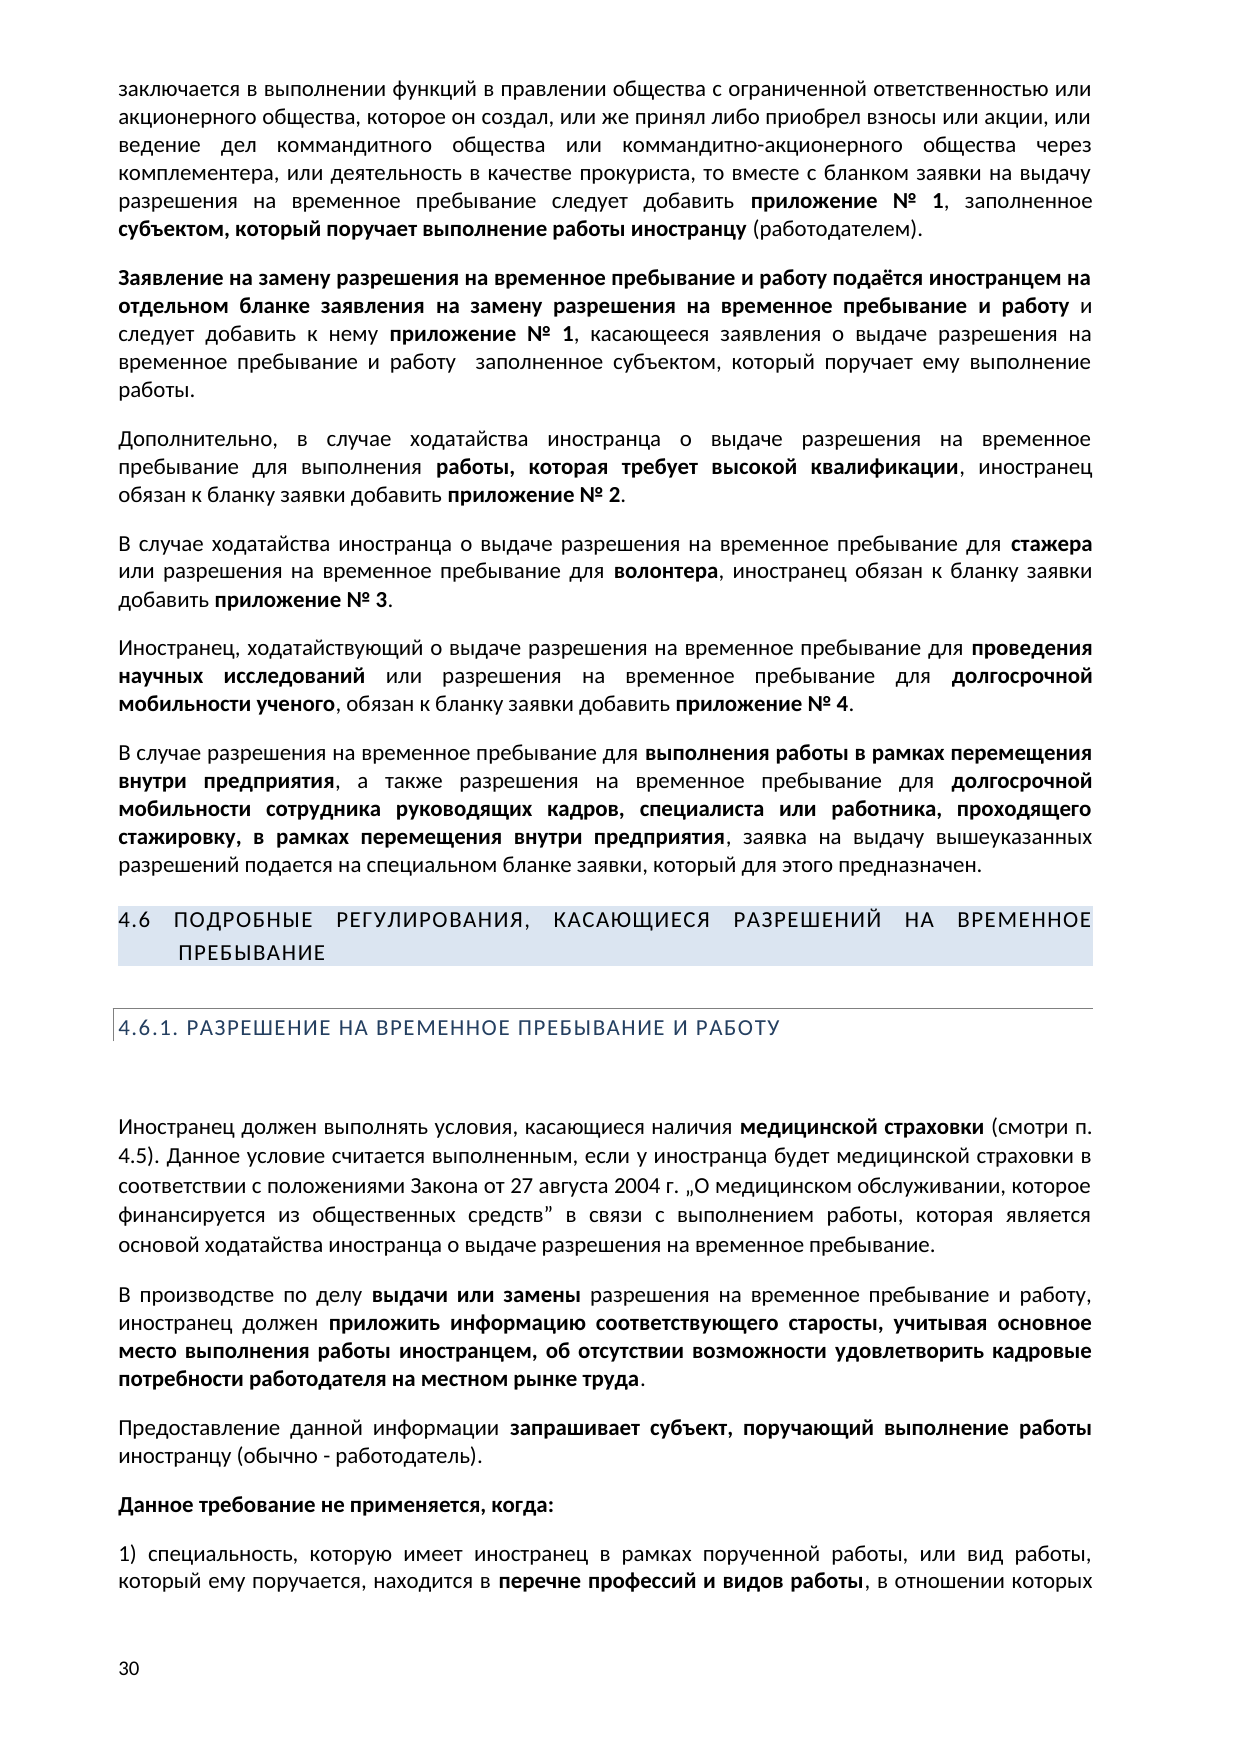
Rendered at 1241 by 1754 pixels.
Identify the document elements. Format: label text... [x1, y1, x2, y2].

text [118, 74, 1093, 242]
text В случае ходатайства иностранца о выдаче разрешения на временное пребывание для стажера или разрешения на временное пребывание для волонтера, иностранец обязан к бланку заявки добавить приложение № 3. [118, 529, 1093, 613]
text Дополнительно, в случае ходатайства иностранца о выдаче разрешения на временное пребывание для выполнения работы, которая требует высокой квалификации, иностранец обязан к бланку заявки добавить приложение № 2. [118, 424, 1093, 508]
text В производстве по делу выдачи или замены разрешения на временное пребывание и работу, иностранец должен приложить информацию соответствующего старосты, учитывая основное место выполнения работы иностранцем, об отсутствии возможности удовлетворить кадровые потребности работодателя на местном рынке труда. [118, 1280, 1093, 1392]
text Данное требование не применяется, когда: [118, 1490, 1093, 1518]
text Иностранец, ходатайствующий о выдаче разрешения на временное пребывание для проведения научных исследований или разрешения на временное пребывание для долгосрочной мобильности ученого, обязан к бланку заявки добавить приложение № 4. [118, 633, 1093, 718]
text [118, 1539, 1093, 1595]
text Иностранец должен выполнять условия, касающиеся наличия медицинской страховки (смотри п. 4.5). Данное условие считается выполненным, если у иностранца будет медицинской страховки в соответствии с положениями Закона от 27 августа 2004 г. „О медицинском обслуживании, которое финансируется из общественных средств” в связи с выполнением работы, которая является основой ходатайства иностранца о выдаче разрешения на временное пребывание. [118, 1112, 1093, 1258]
text В случае разрешения на временное пребывание для выполнения работы в рамках перемещения внутри предприятия, а также разрешения на временное пребывание для долгосрочной мобильности сотрудника руководящих кадров, специалиста или работника, проходящего стажировку, в рамках перемещения внутри предприятия, заявка на выдачу вышеуказанных разрешений подается на специальном бланке заявки, который для этого предназначен. [118, 738, 1093, 878]
subtitle 4.6 ПОДРОБНЫЕ РЕГУЛИРОВАНИЯ, КАСАЮЩИЕСЯ РАЗРЕШЕНИЙ НА ВРЕМЕННОЕ ПРЕБЫВАНИЕ [118, 906, 1093, 966]
text Предоставление данной информации запрашивает субъект, поручающий выполнение работы иностранцу (обычно - работодатель). [118, 1413, 1093, 1469]
text Заявление на замену разрешения на временное пребывание и работу подаётся иностранцем на отдельном бланке заявления на замену разрешения на временное пребывание и работу и следует добавить к нему приложение № 1, касающееся заявления о выдаче разрешения на временное пребывание и работу заполненное субъектом, который поручает ему выполнение работы. [118, 263, 1093, 403]
subtitle 4.6.1. РАЗРЕШЕНИЕ НА ВРЕМЕННОЕ ПРЕБЫВАНИЕ И РАБОТУ [114, 1009, 1093, 1041]
